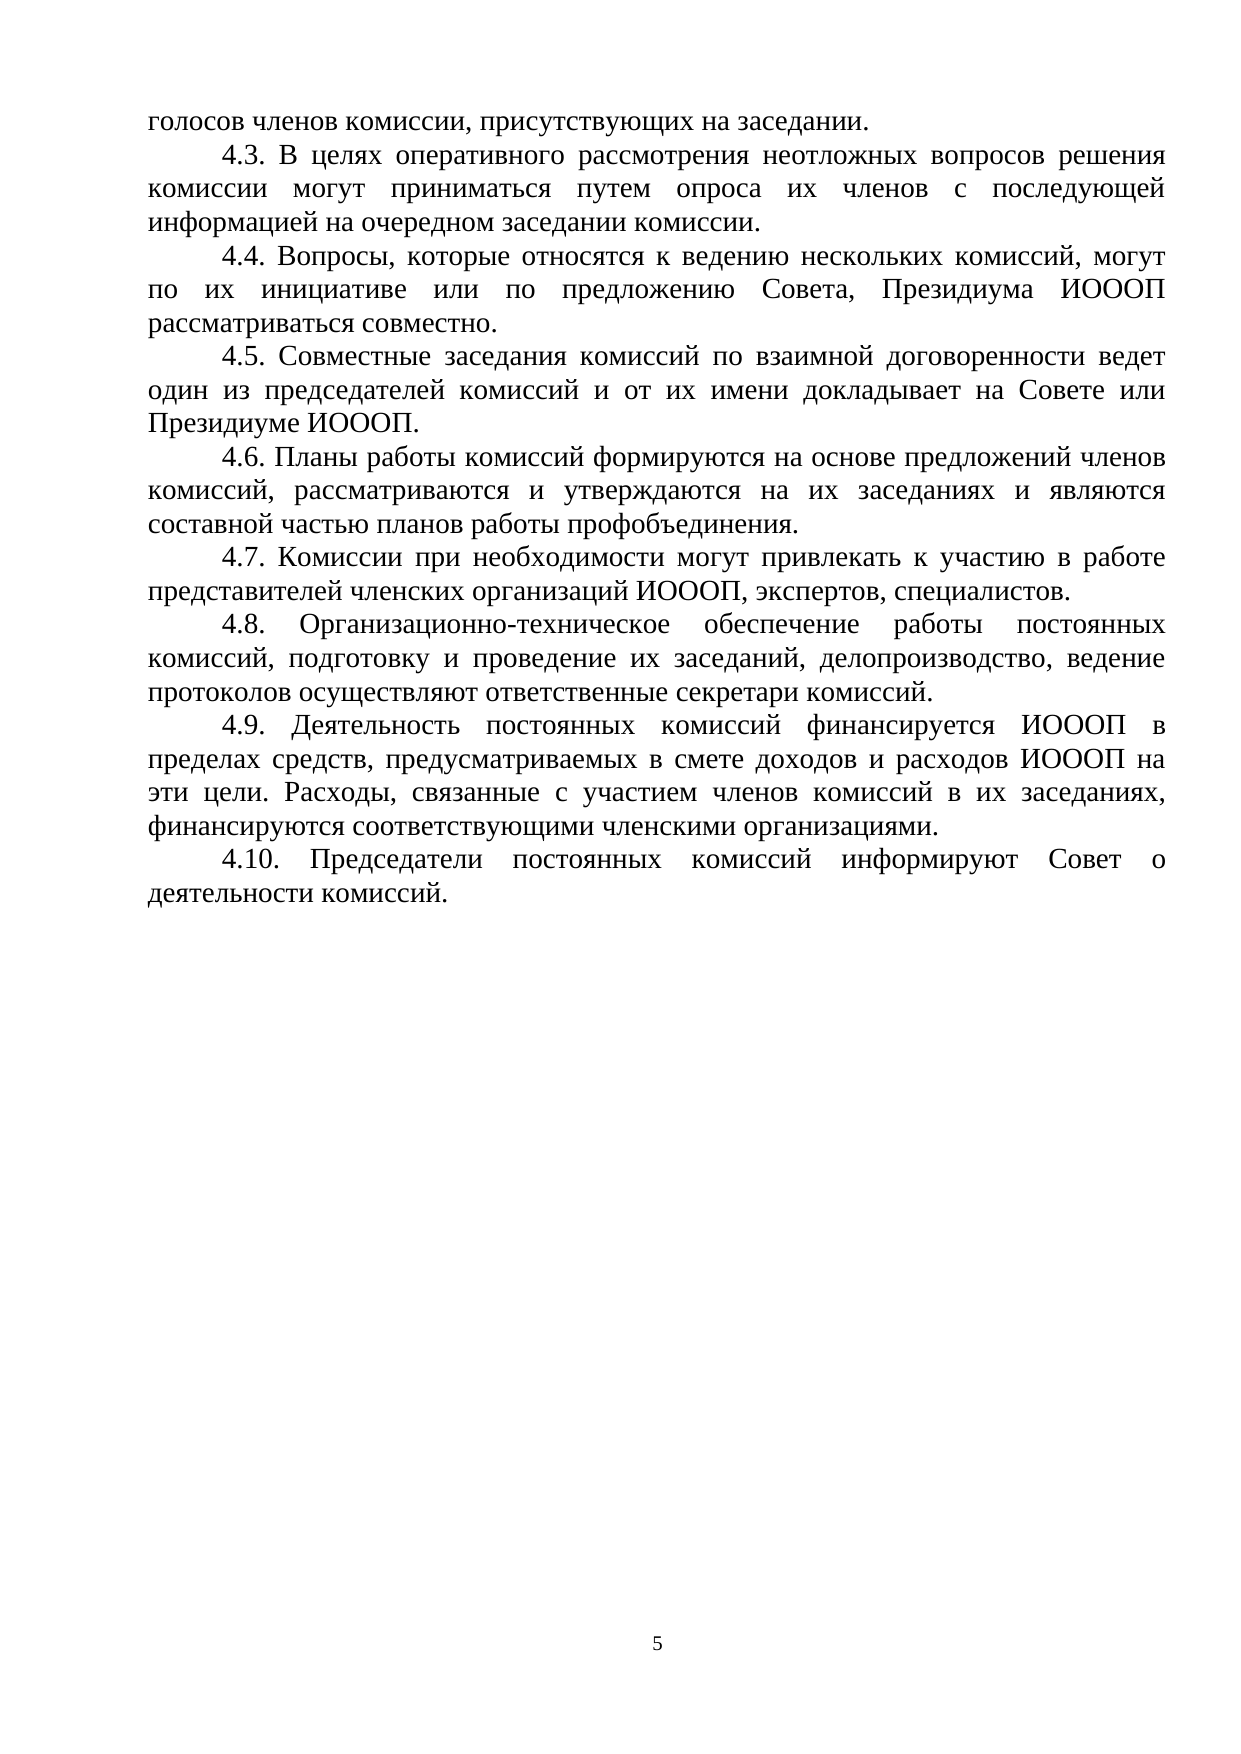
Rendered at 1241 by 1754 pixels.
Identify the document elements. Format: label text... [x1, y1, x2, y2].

text 4.8. Организационно-техническое обеспечение работы постоянных комиссий, подготовку и проведение их заседаний, делопроизводство, ведение протоколов осуществляют ответственные секретари комиссий. [148, 607, 1167, 707]
text 4.6. Планы работы комиссий формируются на основе предложений членов комиссий, рассматриваются и утверждаются на их заседаниях и являются составной частью планов работы профобъединения. [148, 439, 1167, 539]
text 4.5. Совместные заседания комиссий по взаимной договоренности ведет один из председателей комиссий и от их имени докладывает на Совете или Президиуме ИОООП. [148, 338, 1167, 439]
text 4.9. Деятельность постоянных комиссий финансируется ИОООП в пределах средств, предусматриваемых в смете доходов и расходов ИОООП на эти цели. Расходы, связанные с участием членов комиссий в их заседаниях, финансируются соответствующими членскими организациями. [148, 707, 1167, 841]
text 4.10. Председатели постоянных комиссий информируют Совет о деятельности комиссий. [148, 841, 1167, 908]
text 4.7. Комиссии при необходимости могут привлекать к участию в работе представителей членских организаций ИОООП, экспертов, специалистов. [148, 539, 1167, 607]
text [148, 103, 1167, 137]
text 4.4. Вопросы, которые относятся к ведению нескольких комиссий, могут по их инициативе или по предложению Совета, Президиума ИОООП рассматриваться совместно. [148, 238, 1167, 338]
text 4.3. В целях оперативного рассмотрения неотложных вопросов решения комиссии могут приниматься путем опроса их членов с последующей информацией на очередном заседании комиссии. [148, 137, 1167, 238]
